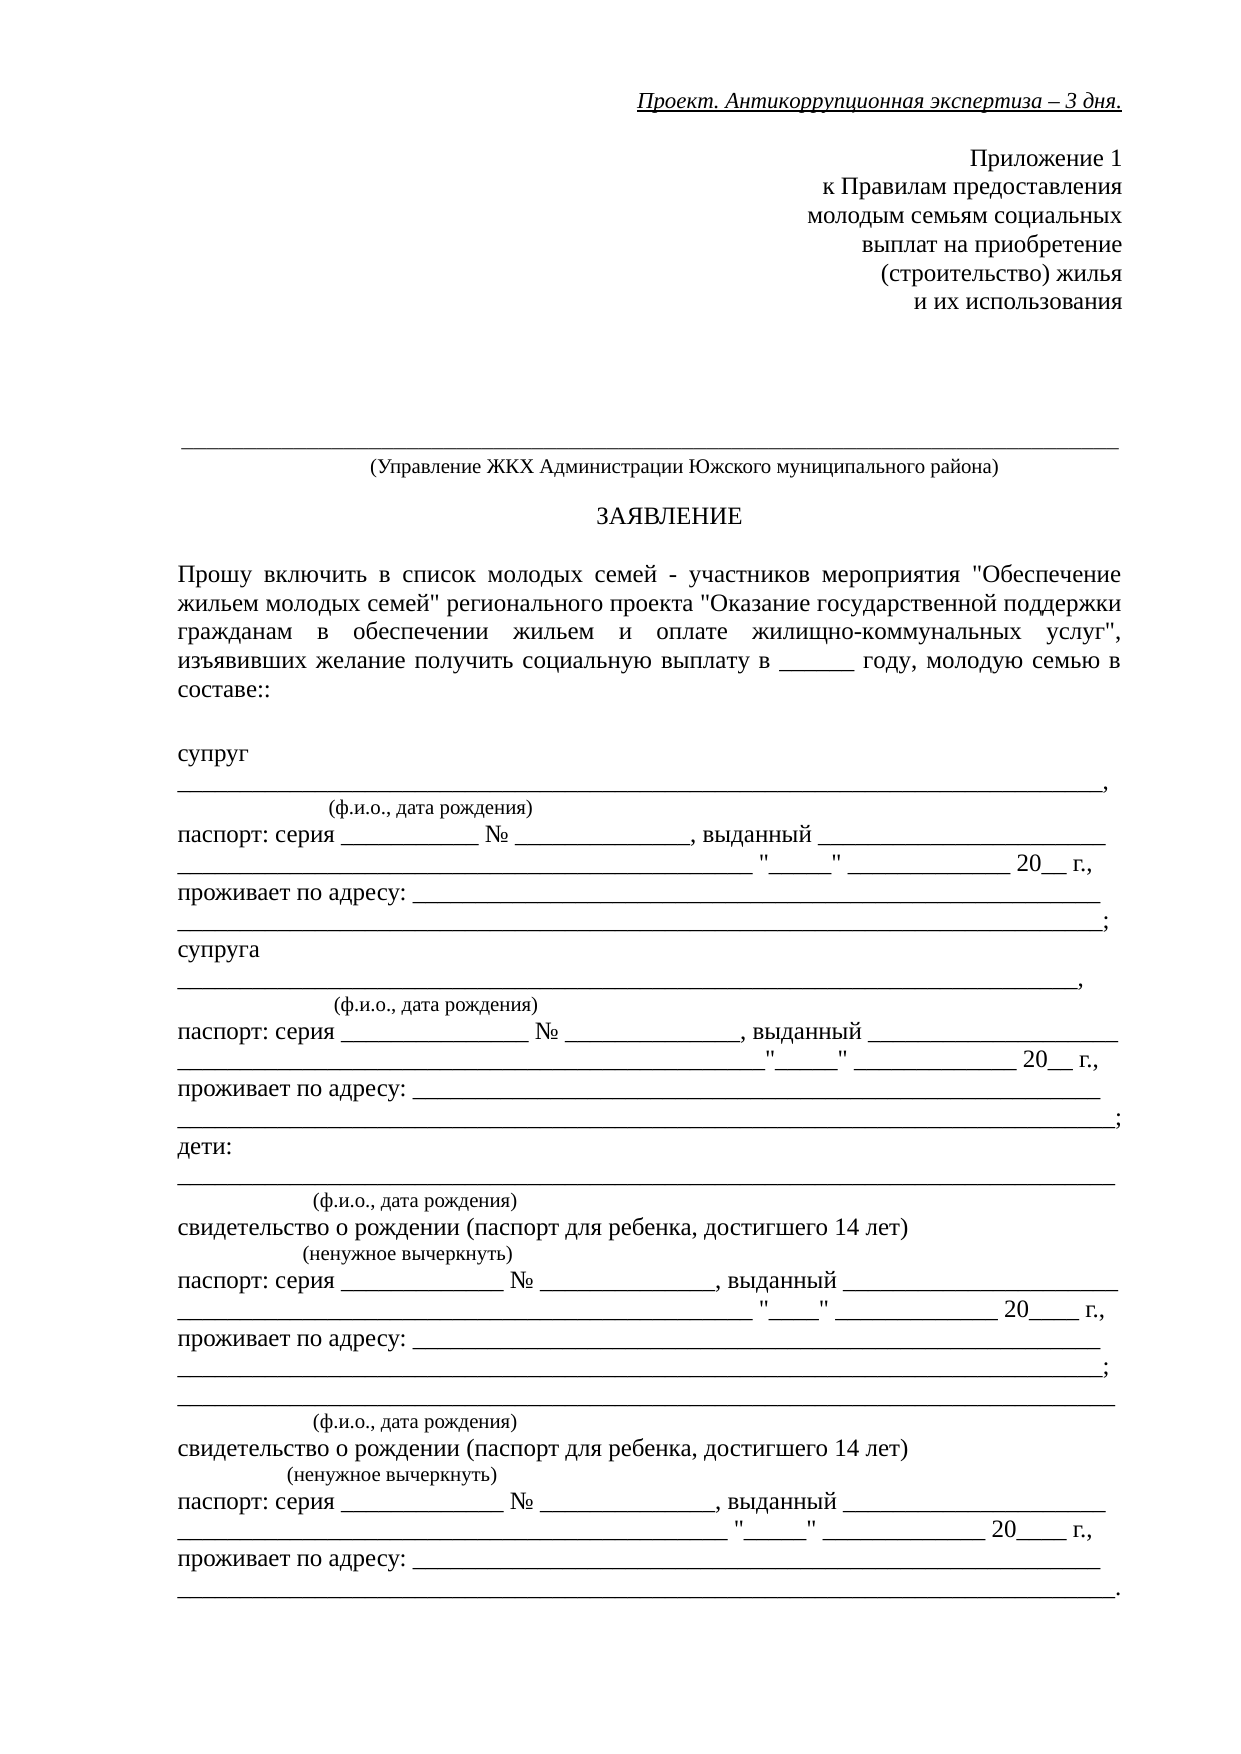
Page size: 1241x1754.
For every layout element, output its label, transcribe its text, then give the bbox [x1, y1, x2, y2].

text (строительство) жилья [177, 258, 1122, 286]
text ___________________________________________________________________________ [177, 1380, 1122, 1409]
text Приложение 1 [177, 143, 1122, 171]
text ___________________________________________________________________________ [177, 1159, 1122, 1188]
text проживает по адресу: _______________________________________________________ [177, 1323, 1122, 1351]
text (ненужное вычеркнуть) [177, 1241, 1122, 1265]
text (ненужное вычеркнуть) [177, 1462, 1122, 1486]
text ______________________________________________ "_____" _____________ 20__ г., [177, 848, 1122, 877]
text (ф.и.о., дата рождения) [177, 1188, 1122, 1212]
text (Управление ЖКХ Администрации Южского муниципального района) [177, 454, 1122, 478]
text _______________________________________________"_____" _____________ 20__ г., [177, 1044, 1122, 1073]
text паспорт: серия _____________ № ______________, выданный _____________________ [177, 1486, 1122, 1514]
text ЗАЯВЛЕНИЕ [177, 501, 1122, 530]
text (ф.и.о., дата рождения) [177, 992, 1122, 1016]
text супруг __________________________________________________________________________, [177, 738, 1122, 795]
text паспорт: серия ___________ № ______________, выданный _______________________ [177, 819, 1122, 848]
text свидетельство о рождении (паспорт для ребенка, достигшего 14 лет) [177, 1433, 1122, 1462]
text к Правилам предоставления [177, 171, 1122, 200]
text супруга ________________________________________________________________________, [177, 934, 1122, 992]
text проживает по адресу: _______________________________________________________ [177, 877, 1122, 906]
text (ф.и.о., дата рождения) [177, 795, 1122, 819]
text и их использования [177, 286, 1122, 315]
text выплат на приобретение [177, 229, 1122, 258]
text свидетельство о рождении (паспорт для ребенка, достигшего 14 лет) [177, 1212, 1122, 1241]
text паспорт: серия _____________ № ______________, выданный ______________________ [177, 1265, 1122, 1294]
text ______________________________________________ "____" _____________ 20____ г., [177, 1294, 1122, 1323]
text дети: [177, 1131, 1122, 1159]
text ___________________________________________________________________________. [177, 1572, 1122, 1601]
text (ф.и.о., дата рождения) [177, 1409, 1122, 1433]
text ___________________________________________________________________________; [177, 1102, 1122, 1131]
text проживает по адресу: _______________________________________________________ [177, 1543, 1122, 1572]
text ___________________________________________________________________________ [177, 430, 1122, 454]
text __________________________________________________________________________; [177, 906, 1122, 934]
text __________________________________________________________________________; [177, 1351, 1122, 1380]
text ____________________________________________ "_____" _____________ 20____ г., [177, 1514, 1122, 1543]
text паспорт: серия _______________ № ______________, выданный ____________________ [177, 1016, 1122, 1044]
text проживает по адресу: _______________________________________________________ [177, 1073, 1122, 1102]
subtitle Прошу включить в список молодых семей - участников мероприятия "Обеспечение жильем молодых семей" регионального проекта "Оказание государственной поддержки гражданам в обеспечении жильем и оплате жилищно-коммунальных услуг", изъявивших желание получить социальную выплату в ______ году, молодую семью в составе:: [177, 559, 1122, 703]
text молодым семьям социальных [177, 200, 1122, 229]
